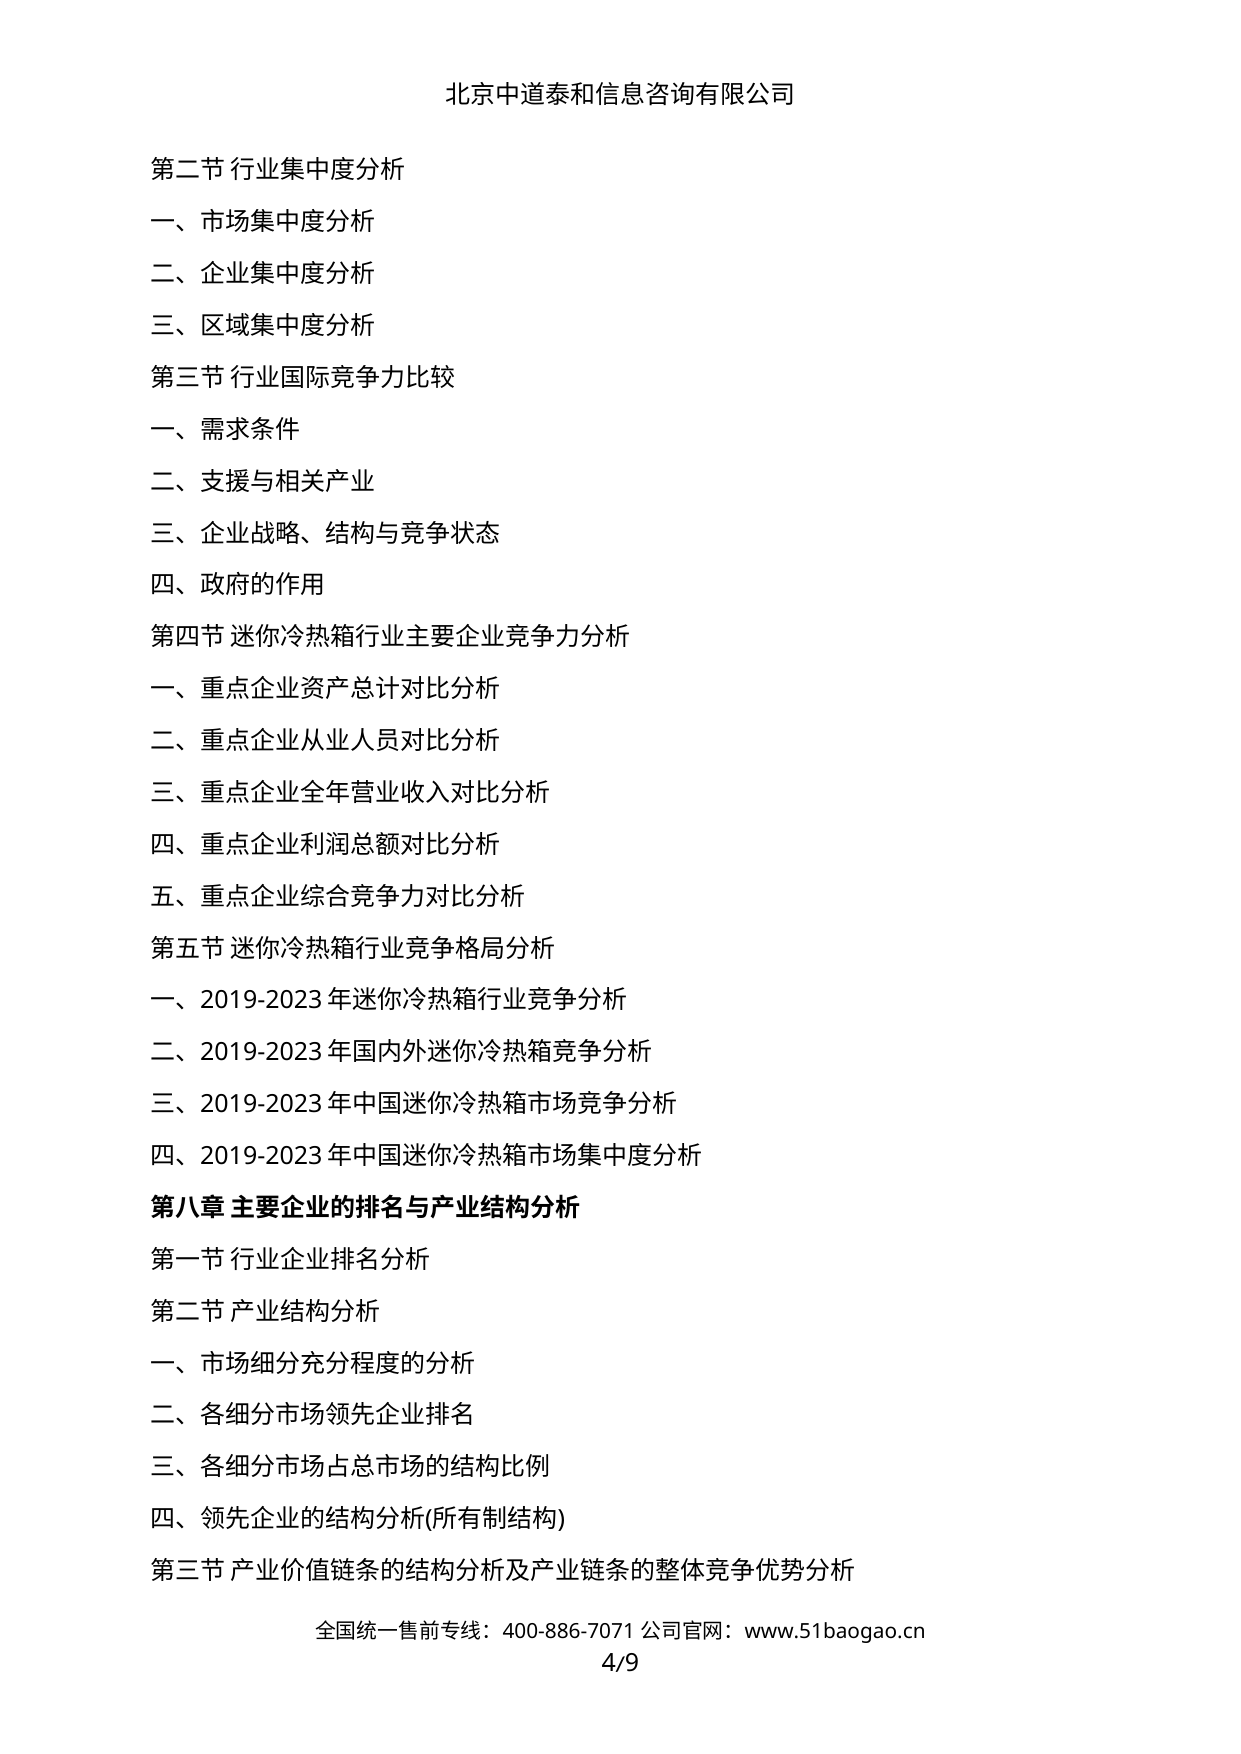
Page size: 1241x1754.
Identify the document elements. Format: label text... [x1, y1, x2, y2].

text 三、区域集中度分析 [150, 306, 1090, 342]
text 第五节 迷你冷热箱行业竞争格局分析 [150, 928, 1090, 964]
text 二、重点企业从业人员对比分析 [150, 721, 1090, 757]
text 三、各细分市场占总市场的结构比例 [150, 1447, 1090, 1483]
text 第三节 行业国际竞争力比较 [150, 357, 1090, 394]
text 第二节 产业结构分析 [150, 1291, 1090, 1327]
text 一、需求条件 [150, 409, 1090, 446]
text 三、重点企业全年营业收入对比分析 [150, 772, 1090, 809]
text 四、2019-2023年中国迷你冷热箱市场集中度分析 [150, 1136, 1090, 1172]
text 第二节 行业集中度分析 [150, 150, 1090, 186]
text 一、2019-2023年迷你冷热箱行业竞争分析 [150, 980, 1090, 1016]
text 二、支援与相关产业 [150, 461, 1090, 497]
text 二、各细分市场领先企业排名 [150, 1395, 1090, 1431]
text 第八章 主要企业的排名与产业结构分析 [150, 1187, 1090, 1224]
text 二、企业集中度分析 [150, 254, 1090, 290]
text 一、重点企业资产总计对比分析 [150, 669, 1090, 705]
text 第一节 行业企业排名分析 [150, 1239, 1090, 1276]
text 五、重点企业综合竞争力对比分析 [150, 876, 1090, 912]
text 第三节 产业价值链条的结构分析及产业链条的整体竞争优势分析 [150, 1551, 1090, 1587]
text 第四节 迷你冷热箱行业主要企业竞争力分析 [150, 617, 1090, 653]
text 四、政府的作用 [150, 565, 1090, 601]
text 四、领先企业的结构分析(所有制结构) [150, 1499, 1090, 1535]
text 一、市场细分充分程度的分析 [150, 1343, 1090, 1379]
text 一、市场集中度分析 [150, 202, 1090, 238]
text 三、企业战略、结构与竞争状态 [150, 513, 1090, 549]
text 四、重点企业利润总额对比分析 [150, 824, 1090, 861]
text 三、2019-2023年中国迷你冷热箱市场竞争分析 [150, 1084, 1090, 1120]
text 二、2019-2023年国内外迷你冷热箱竞争分析 [150, 1032, 1090, 1068]
